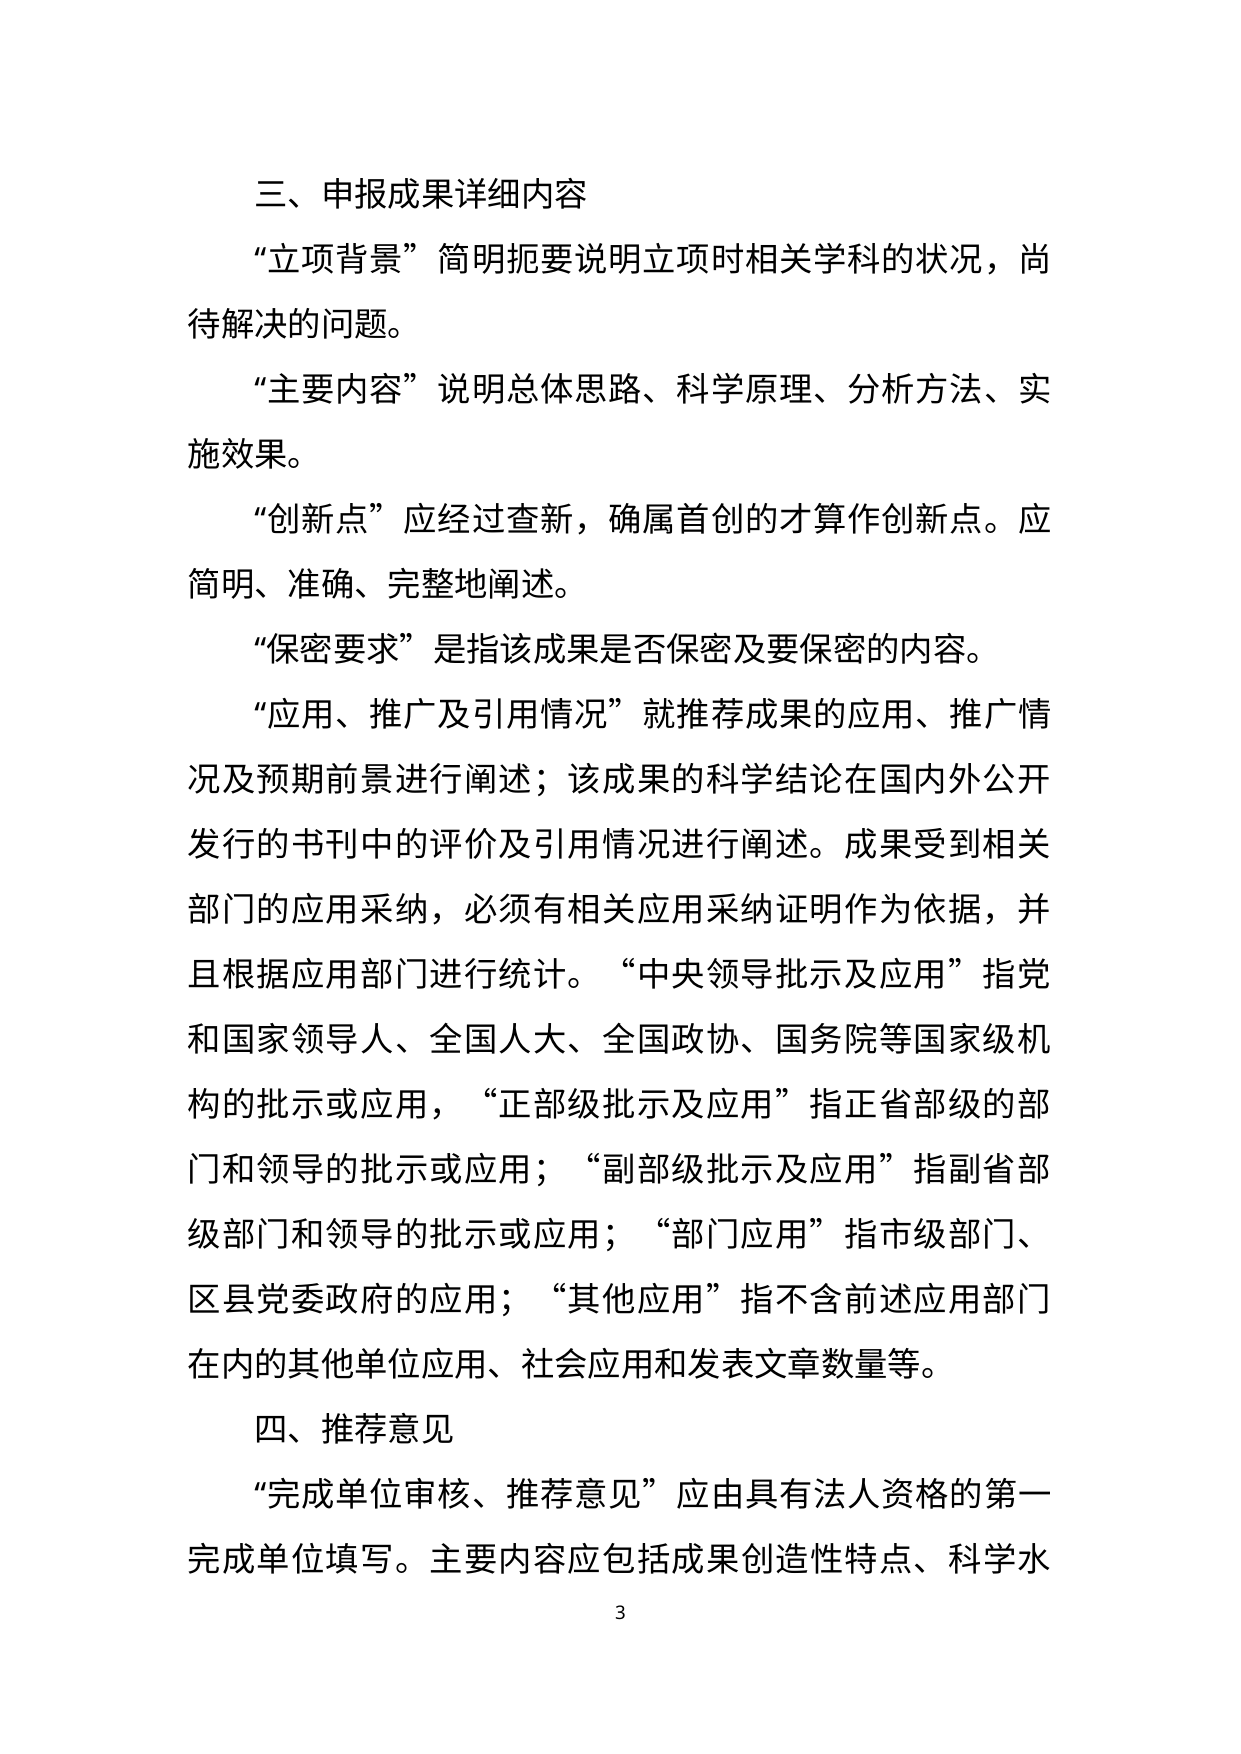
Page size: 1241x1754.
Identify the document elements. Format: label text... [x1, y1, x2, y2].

text “创新点”应经过查新，确属首创的才算作创新点。应简明、准确、完整地阐述。 [187, 485, 1053, 615]
text “保密要求”是指该成果是否保密及要保密的内容。 [187, 615, 1053, 680]
text “应用、推广及引用情况”就推荐成果的应用、推广情况及预期前景进行阐述；该成果的科学结论在国内外公开发行的书刊中的评价及引用情况进行阐述。成果受到相关部门的应用采纳，必须有相关应用采纳证明作为依据，并且根据应用部门进行统计。“中央领导批示及应用”指党和国家领导人、全国人大、全国政协、国务院等国家级机构的批示或应用，“正部级批示及应用”指正省部级的部门和领导的批示或应用；“副部级批示及应用”指副省部级部门和领导的批示或应用；“部门应用”指市级部门、区县党委政府的应用；“其他应用”指不含前述应用部门在内的其他单位应用、社会应用和发表文章数量等。 [187, 680, 1053, 1395]
text 三、申报成果详细内容 [187, 160, 1053, 225]
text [187, 1460, 1053, 1590]
text “立项背景”简明扼要说明立项时相关学科的状况，尚待解决的问题。 [187, 225, 1053, 355]
text 四、推荐意见 [187, 1395, 1053, 1460]
text “主要内容”说明总体思路、科学原理、分析方法、实施效果。 [187, 355, 1053, 485]
